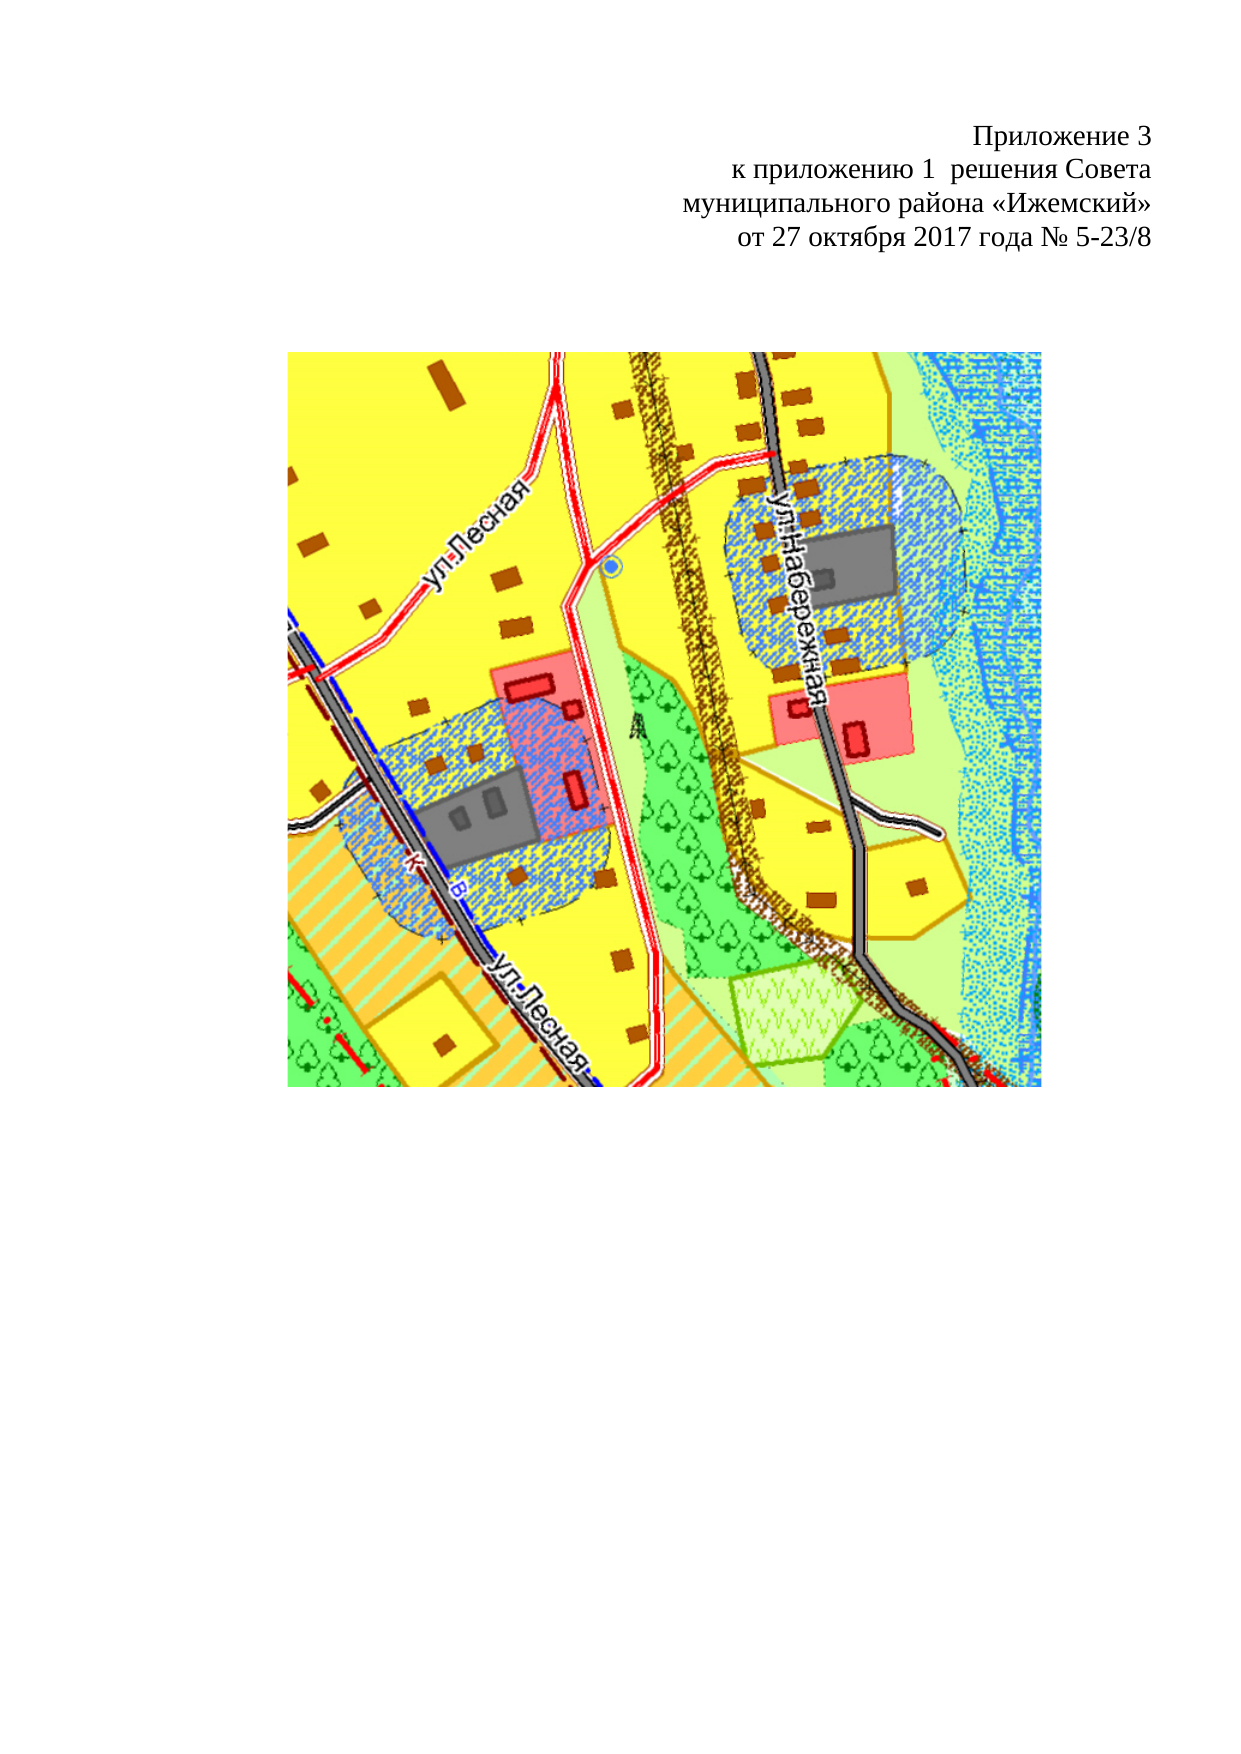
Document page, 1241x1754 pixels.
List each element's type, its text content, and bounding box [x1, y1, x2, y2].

picture [287, 352, 1042, 1087]
title Приложение 3 [177, 118, 1152, 152]
title к приложению 1 решения Совета [177, 152, 1152, 185]
title от 27 октября 2017 года № 5-23/8 [177, 219, 1152, 252]
title муниципального района «Ижемский» [177, 185, 1152, 219]
